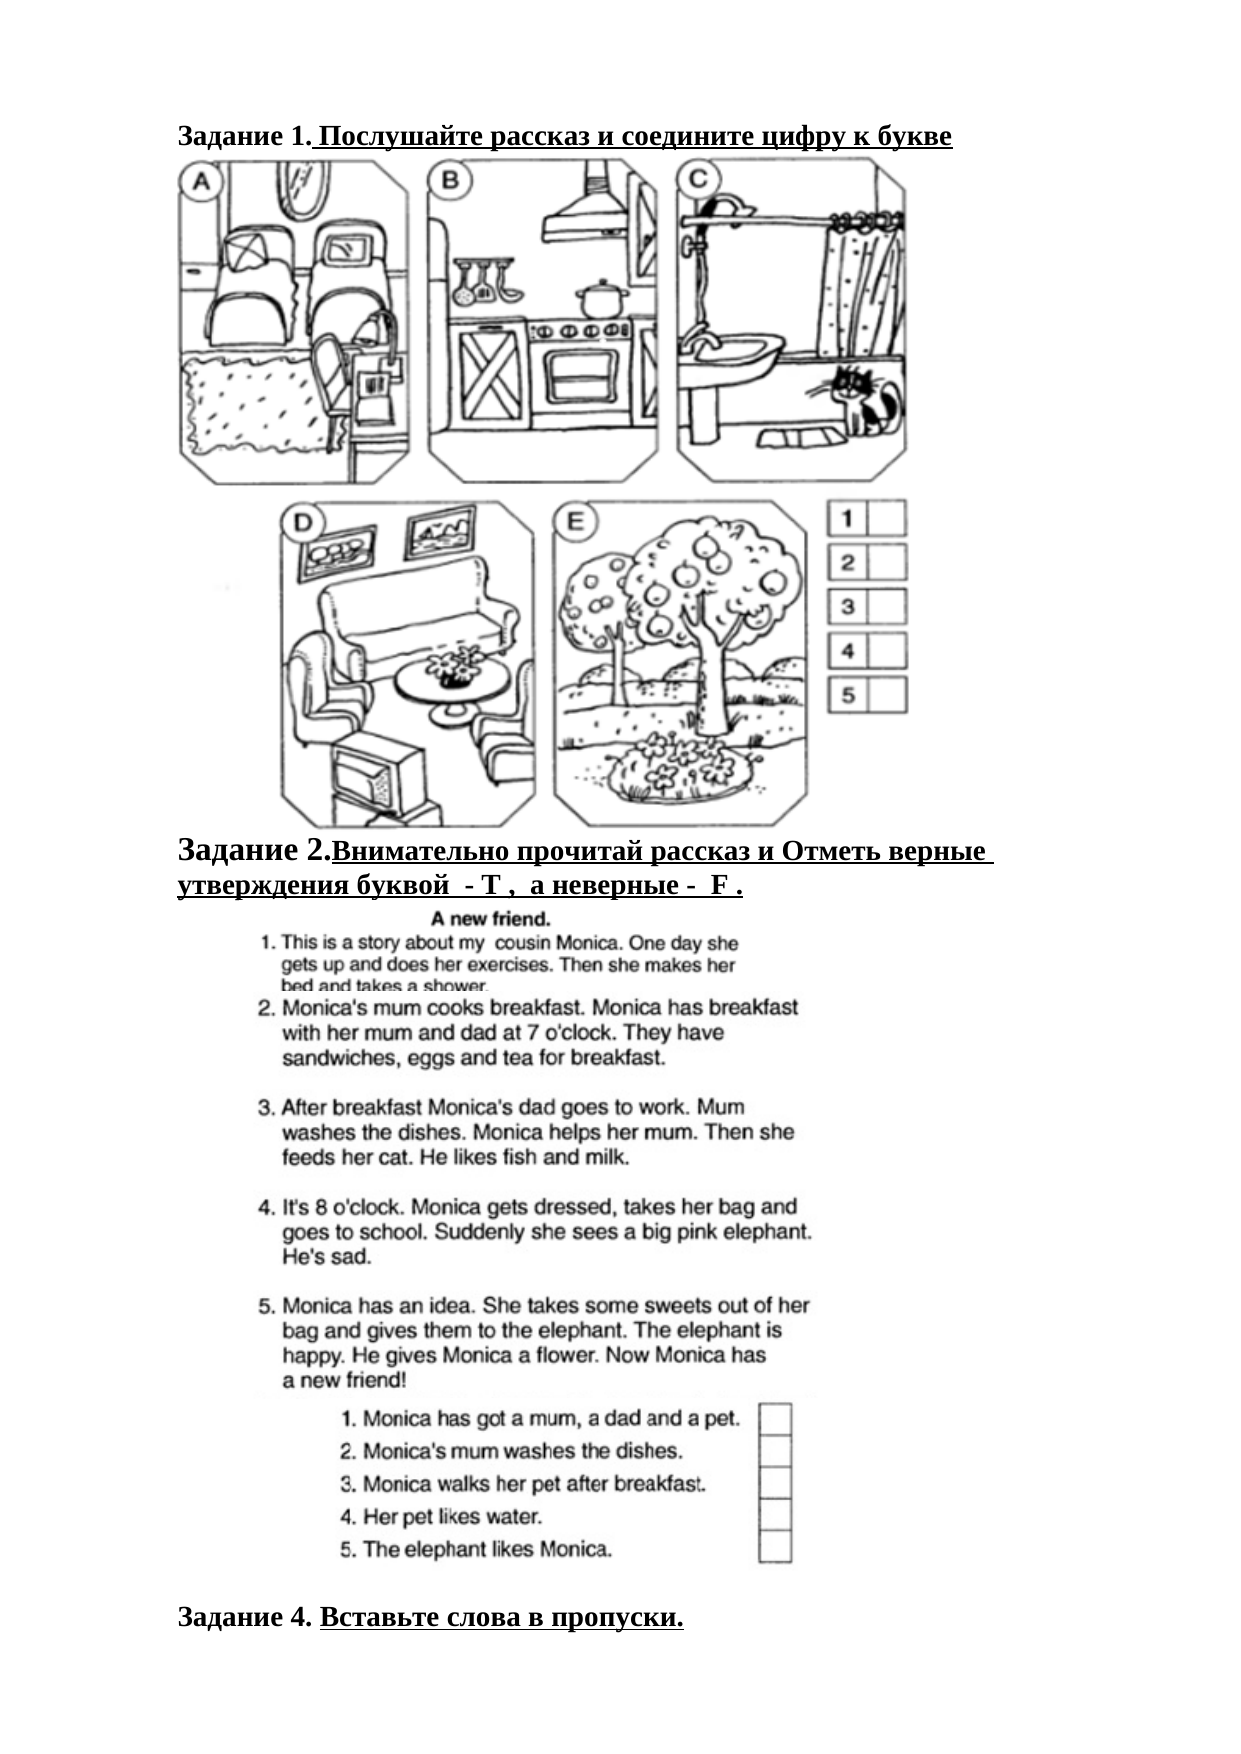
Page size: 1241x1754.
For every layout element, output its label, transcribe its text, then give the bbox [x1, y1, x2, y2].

picture [171, 154, 938, 836]
text Задание 4. Вставьте слова в пропуски. [177, 1599, 1152, 1633]
picture [239, 900, 838, 1577]
text Задание 2.Внимательно прочитай рассказ и Отметь верные утверждения буквой - T , а неверные - F . [177, 829, 1152, 901]
text Задание 1. Послушайте рассказ и соедините цифру к букве [177, 118, 1152, 152]
